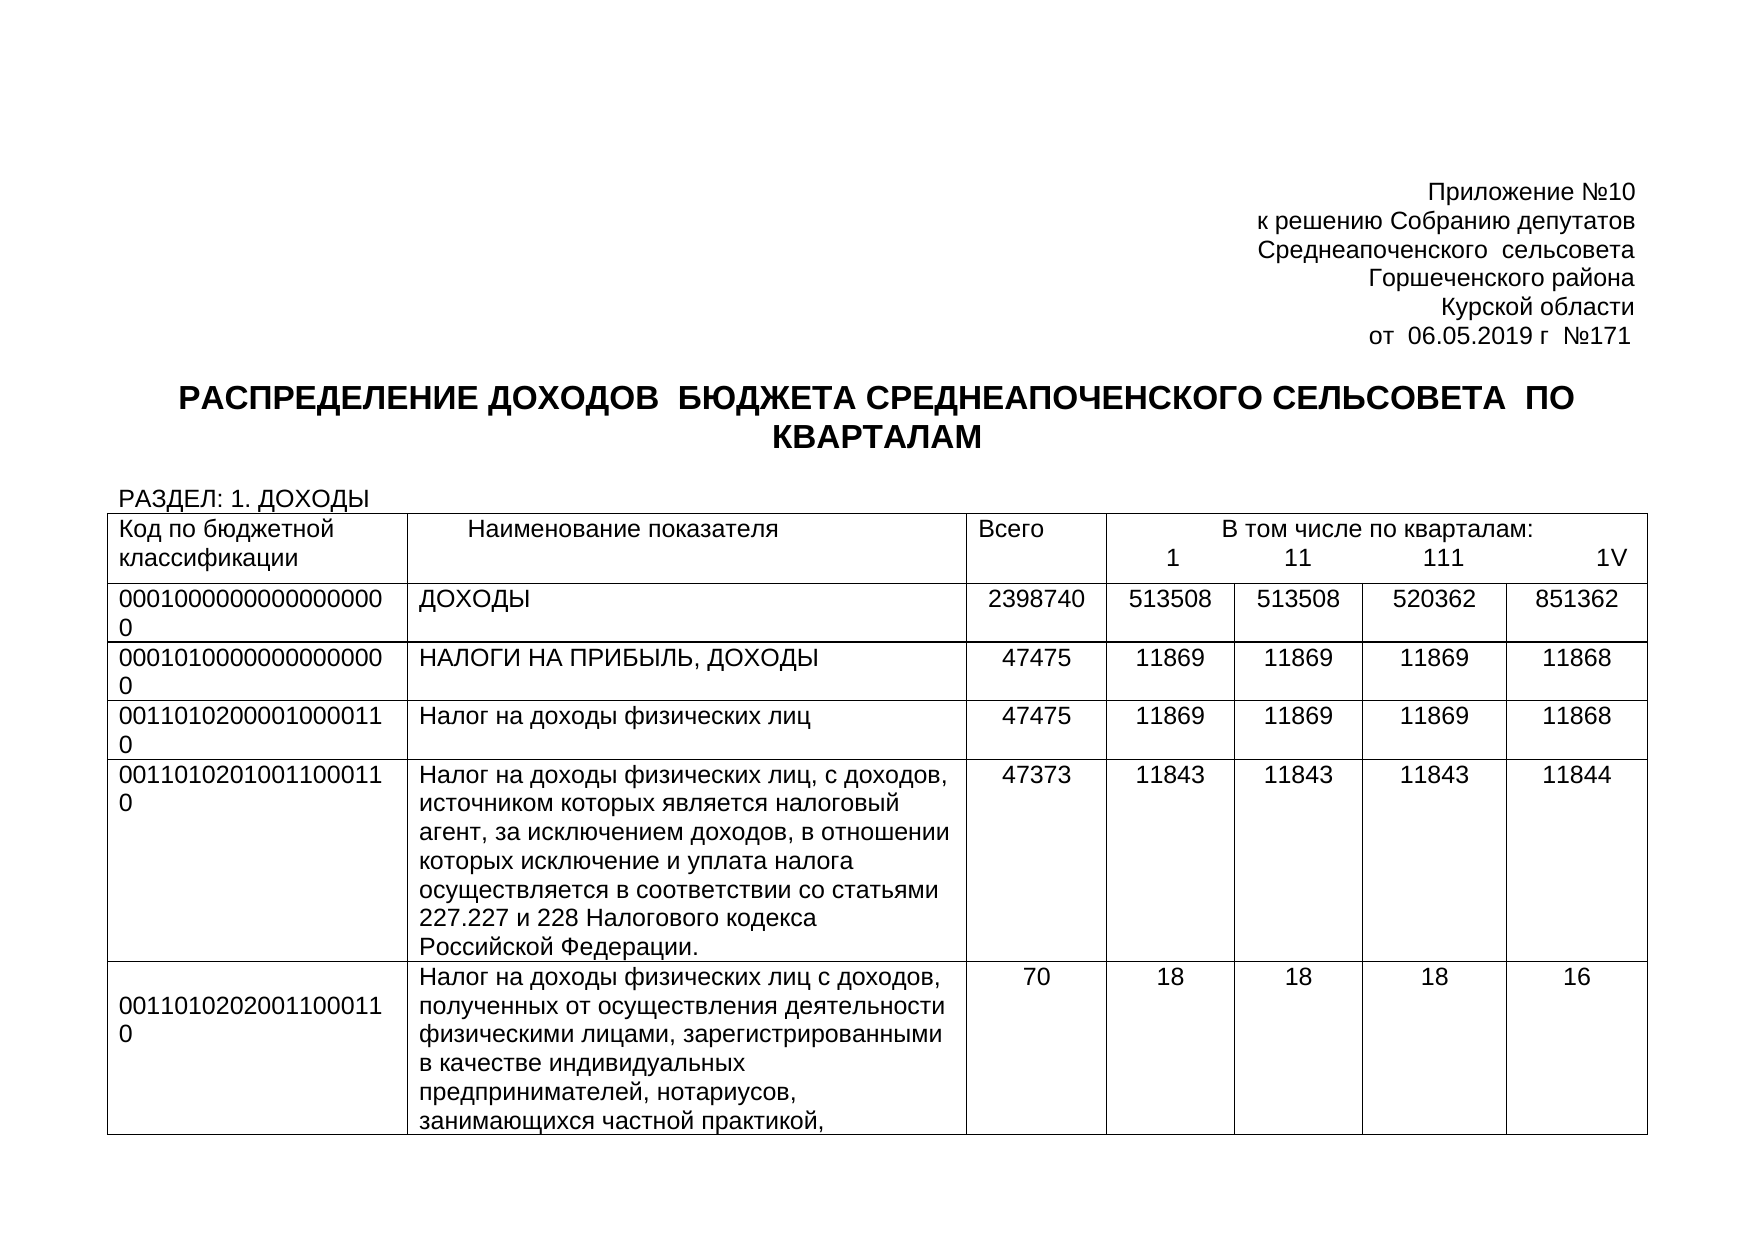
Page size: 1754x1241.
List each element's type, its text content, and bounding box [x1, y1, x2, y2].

table_cell 11869 [1363, 701, 1506, 758]
table_cell 47475 [967, 643, 1106, 700]
table_header В том числе по кварталам: 1 11 111 1V [1107, 514, 1647, 583]
text к решению Собранию депутатов [118, 206, 1636, 235]
table_cell 11843 [1363, 760, 1506, 961]
table_cell 11868 [1507, 701, 1647, 758]
table_cell 47373 [967, 760, 1106, 961]
table_cell 11868 [1507, 643, 1647, 700]
table_cell 520362 [1363, 584, 1506, 641]
text Курской области [118, 292, 1636, 321]
table_cell 11869 [1107, 643, 1234, 700]
text Горшеченского района [118, 263, 1636, 292]
table_header Всего [967, 514, 1106, 583]
text Приложение №10 [118, 177, 1636, 206]
table_cell 00010000000000000000 [108, 584, 407, 641]
table_cell ДОХОДЫ [408, 584, 966, 641]
table_cell 11869 [1107, 701, 1234, 758]
table_cell 70 [967, 962, 1106, 1134]
table_cell 11869 [1235, 643, 1362, 700]
table_cell 11869 [1235, 701, 1362, 758]
table_cell Налог на доходы физических лиц [408, 701, 966, 758]
table_header Код по бюджетной классификации [108, 514, 407, 583]
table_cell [108, 962, 407, 1134]
table_cell НАЛОГИ НА ПРИБЫЛЬ, ДОХОДЫ [408, 643, 966, 700]
table_cell 11843 [1235, 760, 1362, 961]
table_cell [408, 962, 966, 1134]
table_cell 513508 [1107, 584, 1234, 641]
table_cell 16 [1507, 962, 1647, 1134]
table_cell 2398740 [967, 584, 1106, 641]
table_cell Налог на доходы физических лиц, с доходов, источником которых является налоговый агент, за исключением доходов, в отношении которых исключение и уплата налога осуществляется в соответствии со статьями 227.227 и 228 Налогового кодекса Российской Федерации. [408, 760, 966, 961]
table_cell 11869 [1363, 643, 1506, 700]
table_cell 47475 [967, 701, 1106, 758]
table_header Наименование показателя [408, 514, 966, 583]
table_cell 18 [1363, 962, 1506, 1134]
table_cell 11843 [1107, 760, 1234, 961]
table_cell 00110102010011000110 [108, 760, 407, 961]
text РАСПРЕДЕЛЕНИЕ ДОХОДОВ БЮДЖЕТА СРЕДНЕАПОЧЕНСКОГО СЕЛЬСОВЕТА ПО КВАРТАЛАМ [118, 378, 1636, 455]
text от 06.05.2019 г №171 [118, 321, 1636, 350]
table_cell 00110102000010000110 [108, 701, 407, 758]
table_cell 18 [1107, 962, 1234, 1134]
text РАЗДЕЛ: 1. ДОХОДЫ [118, 484, 1636, 513]
table_cell 00010100000000000000 [108, 643, 407, 700]
table_cell 851362 [1507, 584, 1647, 641]
table_cell 11844 [1507, 760, 1647, 961]
text Среднеапоченского сельсовета [118, 235, 1636, 263]
table_cell 18 [1235, 962, 1362, 1134]
table_cell 513508 [1235, 584, 1362, 641]
